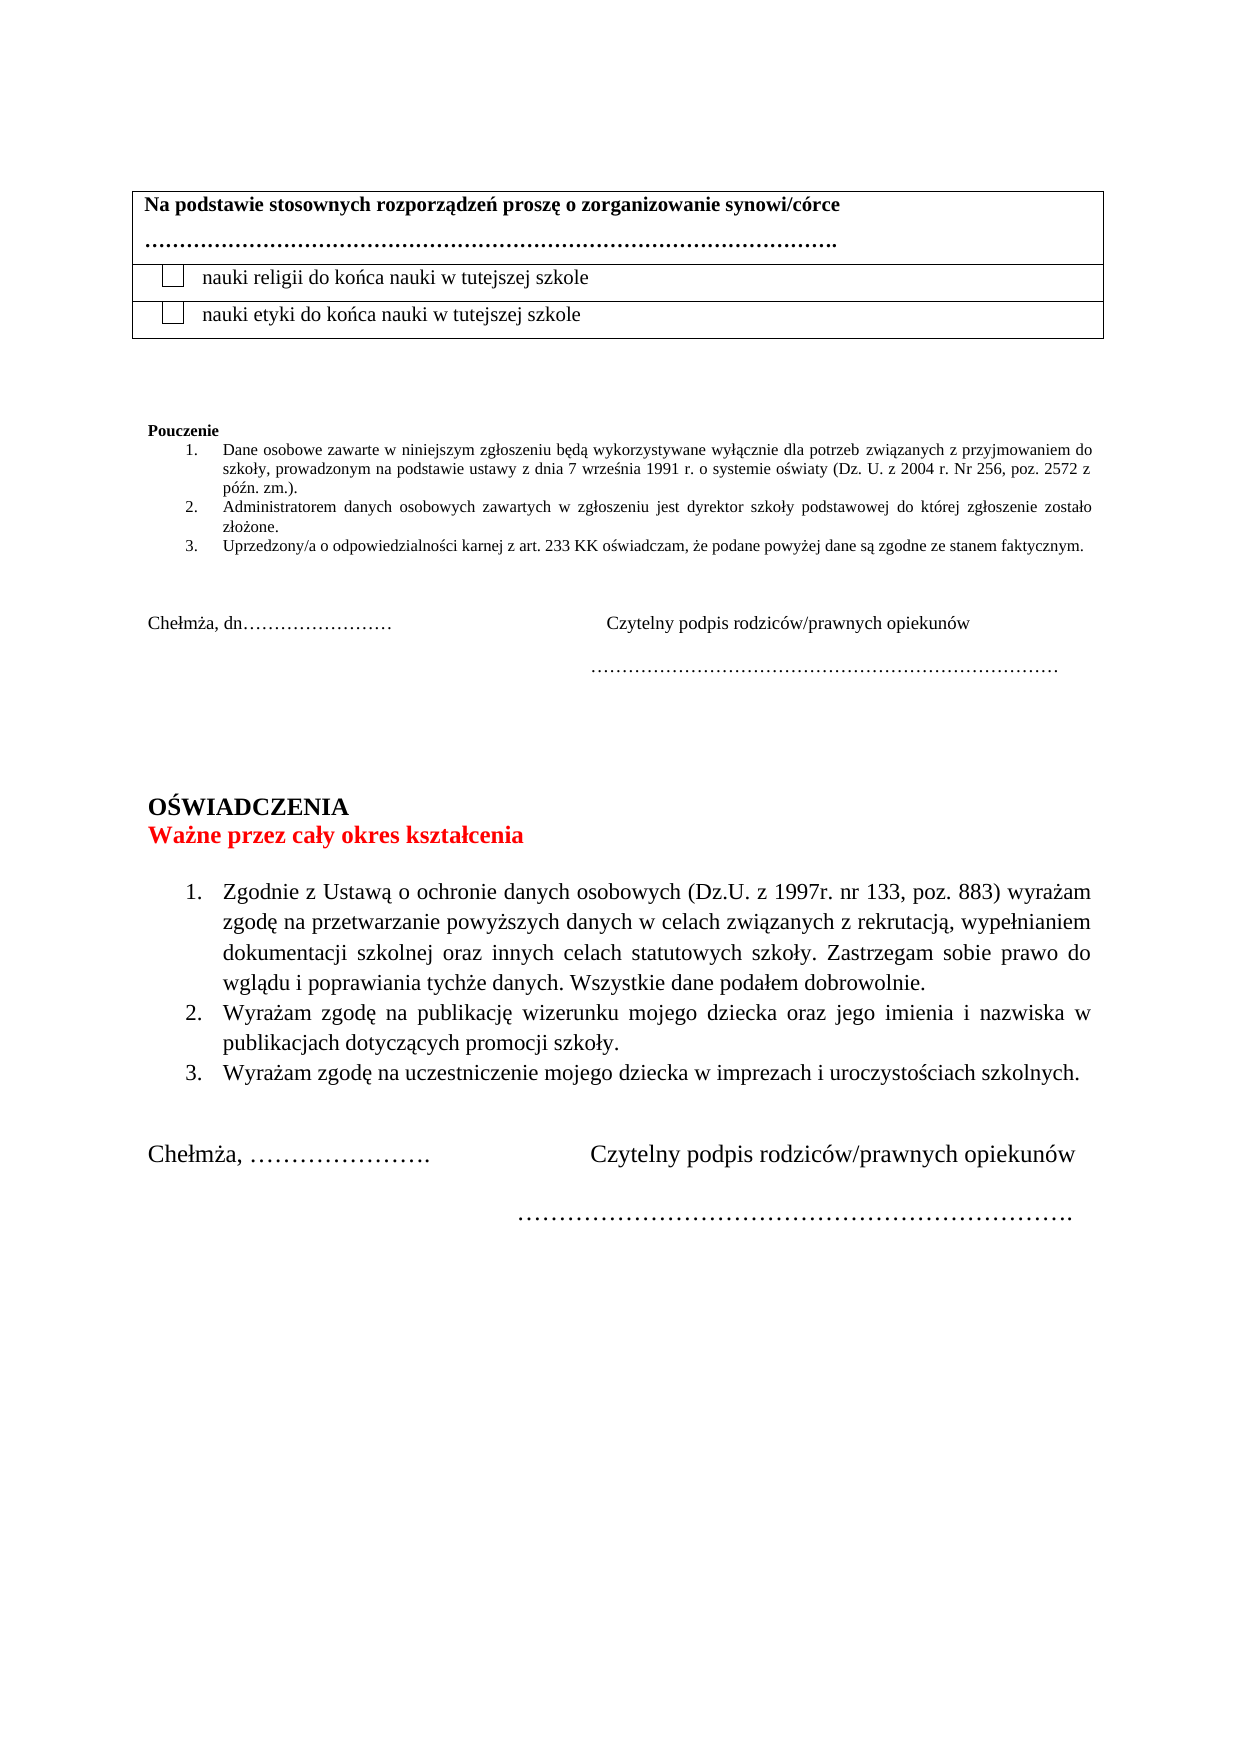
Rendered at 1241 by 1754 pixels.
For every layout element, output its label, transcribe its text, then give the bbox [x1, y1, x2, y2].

list Dane osobowe zawarte w niniejszym zgłoszeniu będą wykorzystywane wyłącznie dla potrzeb związanych z przyjmowaniem do szkoły, prowadzonym na podstawie ustawy z dnia 7 września 1991 r. o systemie oświaty (Dz. U. z 2004 r. Nr 256, poz. 2572 z późn. zm.). [185, 440, 1093, 497]
list Uprzedzony/a o odpowiedzialności karnej z art. 233 KK oświadczam, że podane powyżej dane są zgodne ze stanem faktycznym. [185, 536, 1093, 555]
table_cell nauki religii do końca nauki w tutejszej szkole [133, 265, 1103, 301]
text …………………………………………………………. [148, 1197, 1093, 1225]
text Chełmża, …………………. Czytelny podpis rodziców/prawnych opiekunów [148, 1139, 1093, 1168]
text OŚWIADCZENIA [148, 792, 1093, 821]
list Wyrażam zgodę na uczestniczenie mojego dziecka w imprezach i uroczystościach szkolnych. [185, 1059, 1093, 1086]
text Pouczenie [148, 421, 1093, 440]
list Zgodnie z Ustawą o ochronie danych osobowych (Dz.U. z 1997r. nr 133, poz. 883) wyrażam zgodę na przetwarzanie powyższych danych w celach związanych z rekrutacją, wypełnianiem dokumentacji szkolnej oraz innych celach statutowych szkoły. Zastrzegam sobie prawo do wglądu i poprawiania tychże danych. Wszystkie dane podałem dobrowolnie. [185, 878, 1093, 995]
table_header Na podstawie stosownych rozporządzeń proszę o zorganizowanie synowi/córce ………………………………………………………………………………………. [133, 192, 1103, 264]
list Administratorem danych osobowych zawartych w zgłoszeniu jest dyrektor szkoły podstawowej do której zgłoszenie zostało złożone. [185, 497, 1093, 536]
text Ważne przez cały okres kształcenia [148, 821, 1093, 849]
text ………………………………………………………………… [148, 655, 1093, 677]
list Wyrażam zgodę na publikację wizerunku mojego dziecka oraz jego imienia i nazwiska w publikacjach dotyczących promocji szkoły. [185, 999, 1093, 1056]
text Chełmża, dn…………………… Czytelny podpis rodziców/prawnych opiekunów [148, 612, 1093, 634]
table_cell nauki etyki do końca nauki w tutejszej szkole [133, 302, 1103, 338]
